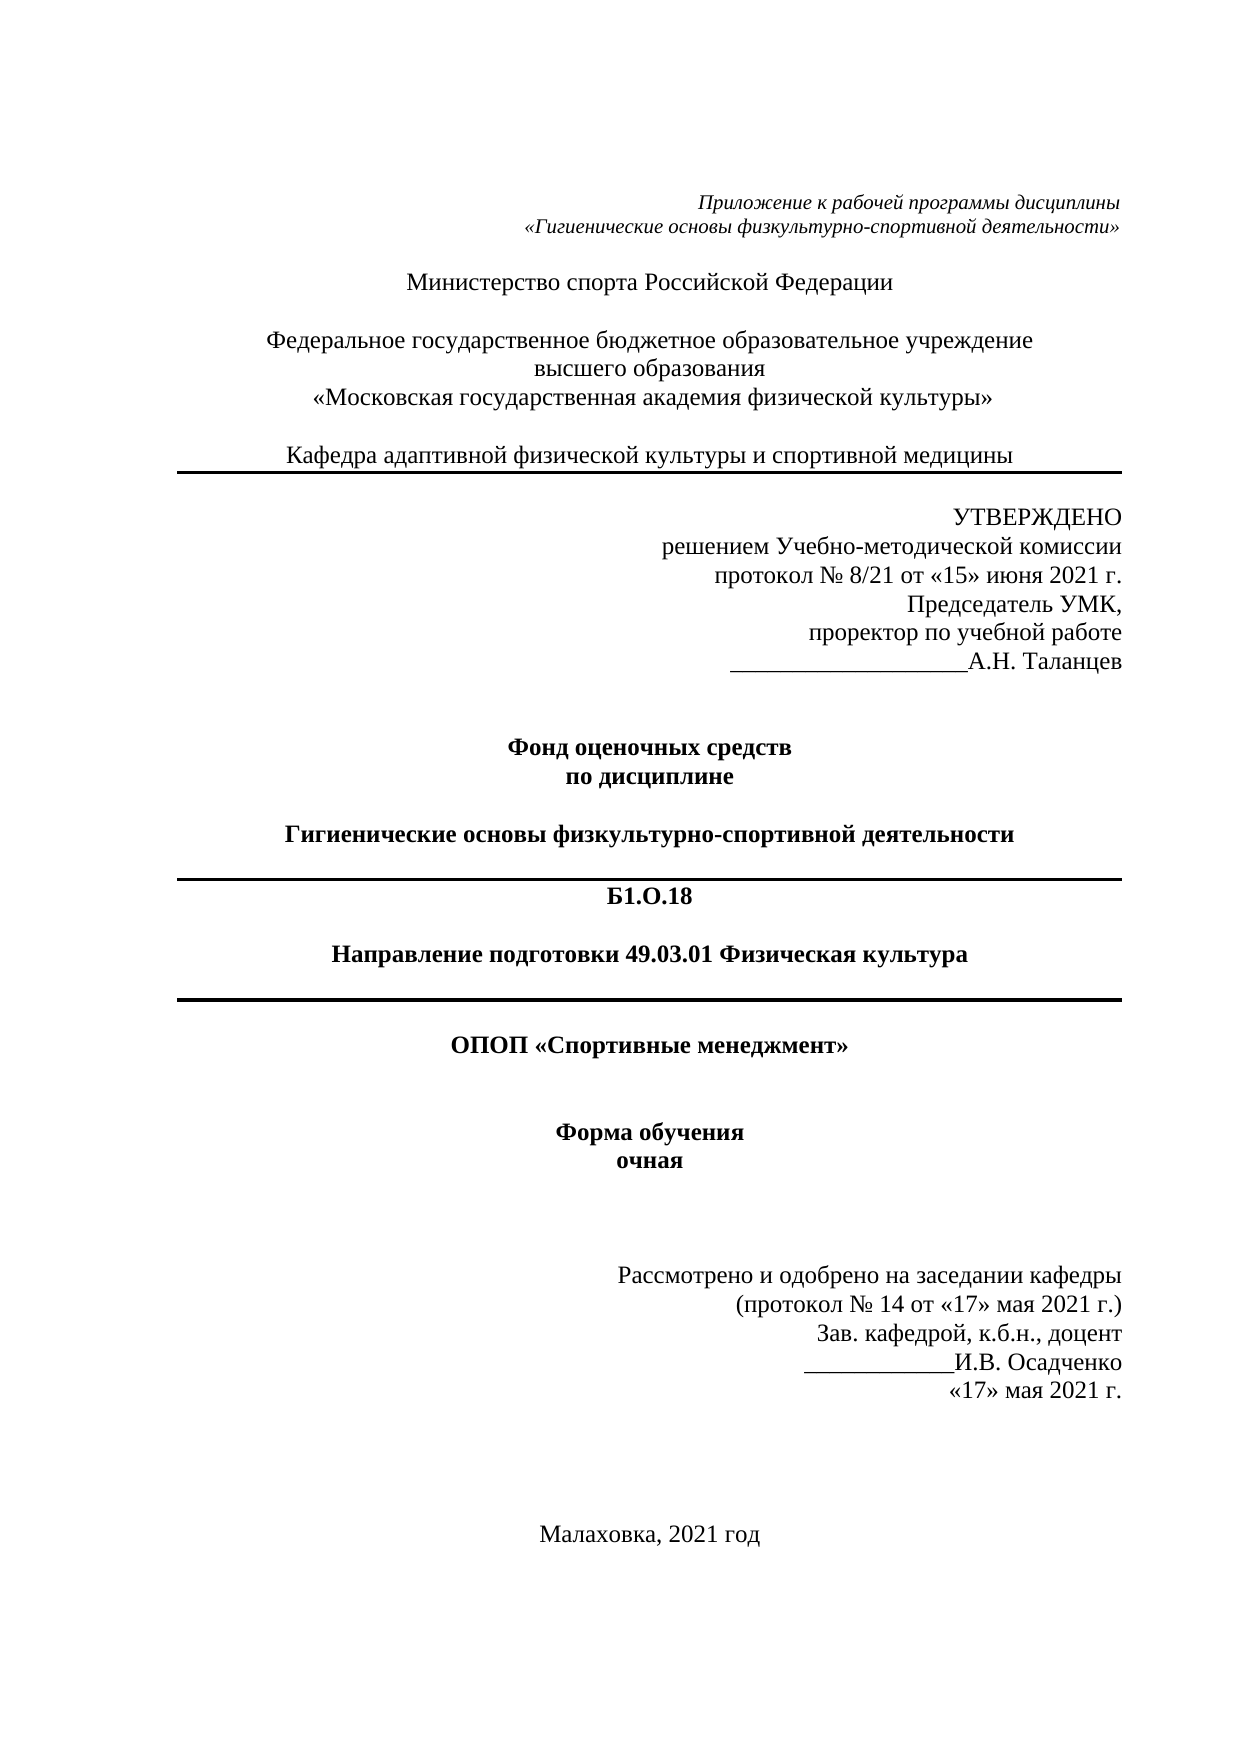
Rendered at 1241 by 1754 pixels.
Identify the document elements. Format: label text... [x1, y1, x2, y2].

text Приложение к рабочей программы дисциплины [177, 190, 1122, 214]
text Зав. кафедрой, к.б.н., доцент [177, 1318, 1122, 1347]
text Кафедра адаптивной физической культуры и спортивной медицины [177, 440, 1122, 471]
text (протокол № 14 от «17» мая 2021 г.) [177, 1289, 1122, 1318]
text «Гигиенические основы физкультурно-спортивной деятельности» [177, 214, 1122, 238]
text Б1.О.18 [177, 881, 1122, 910]
text Форма обучения [177, 1117, 1122, 1145]
text Председатель УМК, [177, 589, 1122, 617]
text по дисциплине [177, 761, 1122, 790]
text очная [177, 1145, 1122, 1174]
text Гигиенические основы физкультурно-спортивной деятельности [177, 819, 1122, 847]
text ____________И.В. Осадченко [177, 1347, 1122, 1375]
text Федеральное государственное бюджетное образовательное учреждение [177, 325, 1122, 353]
text «Московская государственная академия физической культуры» [177, 382, 1122, 411]
text Рассмотрено и одобрено на заседании кафедры [177, 1260, 1122, 1289]
text Министерство спорта Российской Федерации [177, 267, 1122, 296]
text протокол № 8/21 от «15» июня 2021 г. [177, 560, 1122, 589]
text Фонд оценочных средств [177, 732, 1122, 761]
text УТВЕРЖДЕНО [177, 502, 1122, 531]
text Направление подготовки 49.03.01 Физическая культура [177, 939, 1122, 968]
text Малаховка, 2021 год [177, 1519, 1122, 1548]
text ___________________А.Н. Таланцев [177, 646, 1122, 675]
text решением Учебно-методической комиссии [177, 531, 1122, 560]
text «17» мая 2021 г. [177, 1375, 1122, 1404]
text проректор по учебной работе [177, 617, 1122, 646]
text высшего образования [177, 353, 1122, 382]
text ОПОП «Спортивные менеджмент» [177, 1030, 1122, 1059]
